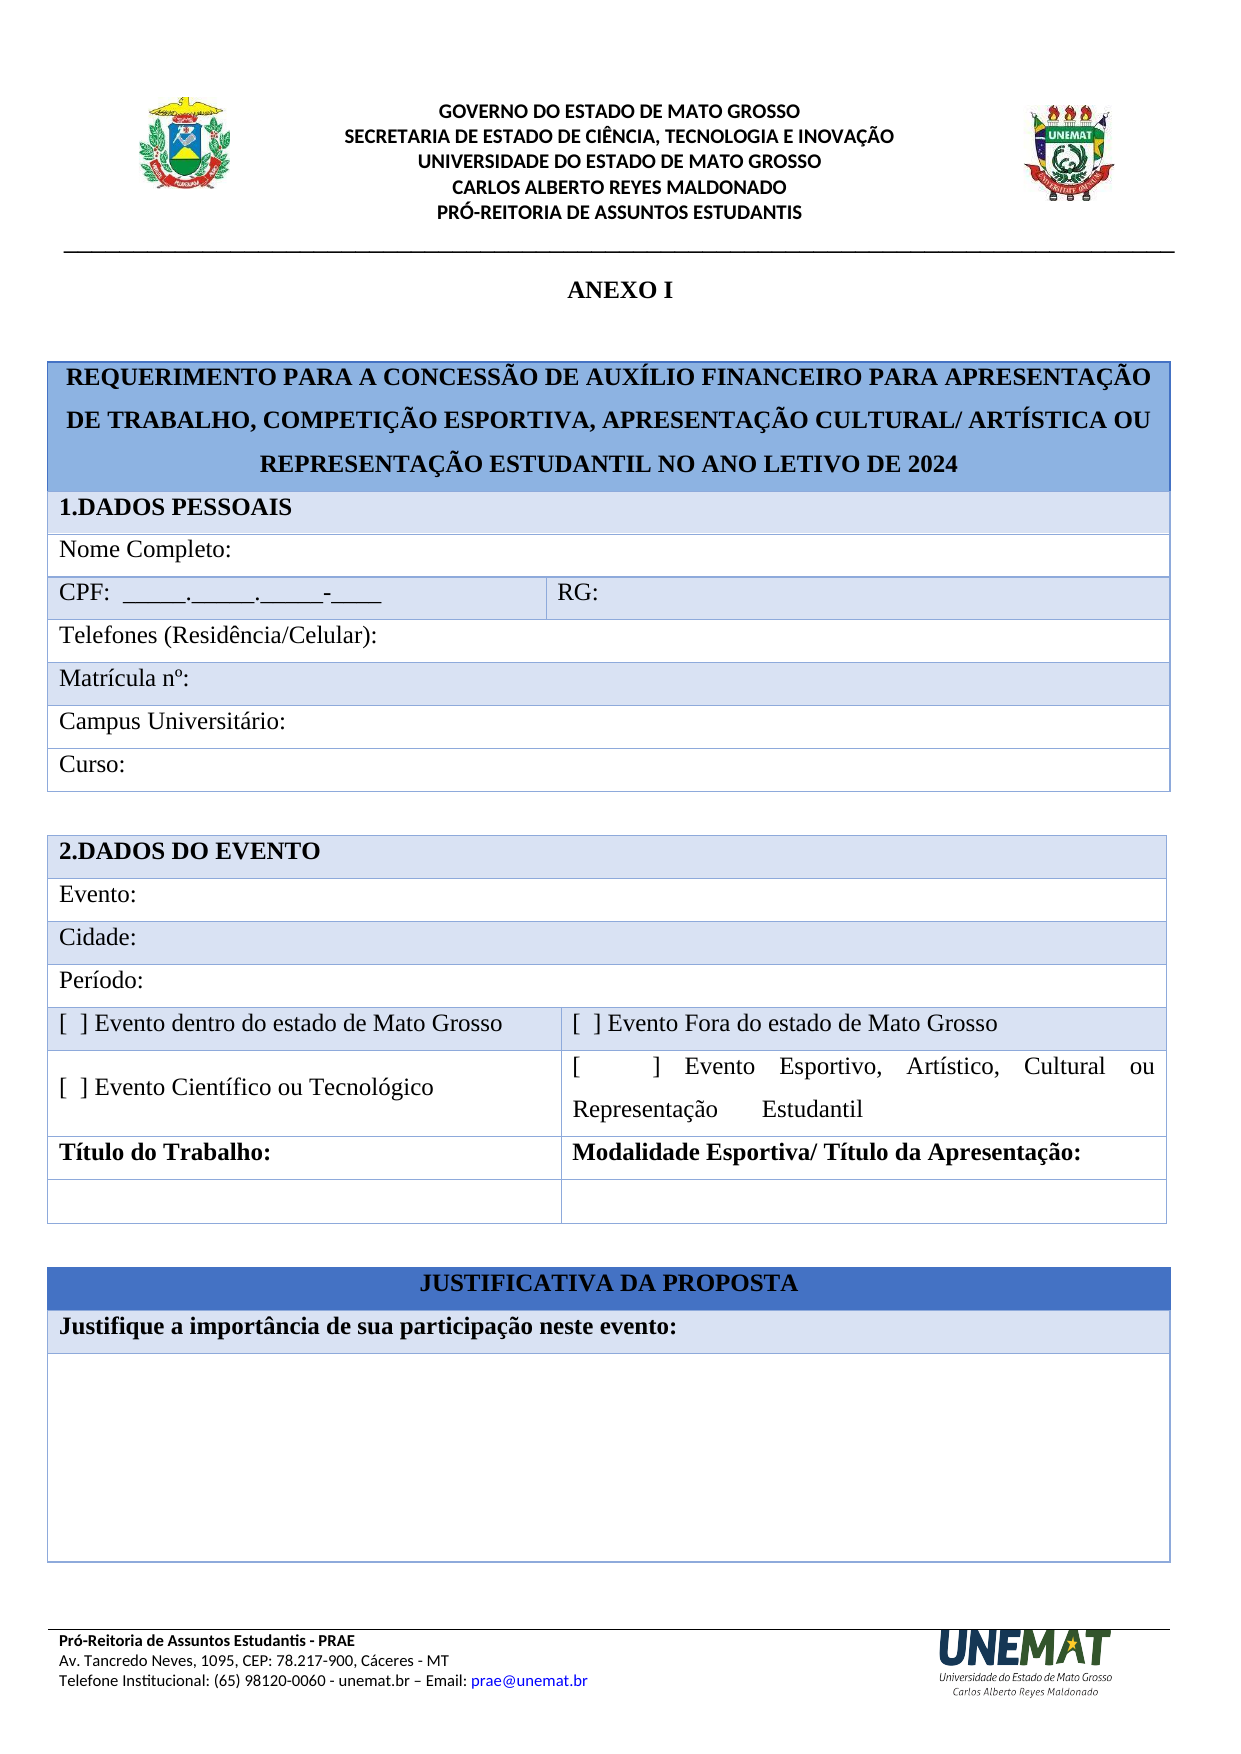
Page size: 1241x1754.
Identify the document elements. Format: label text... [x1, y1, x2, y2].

picture [939, 1630, 1112, 1698]
table_header JUSTIFICATIVA DA PROPOSTA [48, 1268, 1169, 1310]
table_cell CPF: _____._____._____-____ [48, 578, 546, 619]
table_cell [562, 1180, 1166, 1223]
table_header REQUERIMENTO PARA A CONCESSÃO DE AUXÍLIO FINANCEIRO PARA APRESENTAÇÃO DE TRABALHO, COMPETIÇÃO ESPORTIVA, APRESENTAÇÃO CULTURAL/ ARTÍSTICA OU REPRESENTAÇÃO ESTUDANTIL NO ANO LETIVO DE 2024 [48, 363, 1169, 491]
table_cell Matrícula nº: [48, 663, 1169, 705]
table_cell Justifique a importância de sua participação neste evento: [48, 1311, 1169, 1353]
picture [1023, 105, 1115, 201]
table_cell [ ] Evento Esportivo, Artístico, Cultural ou Representação Estudantil [562, 1051, 1166, 1136]
table_cell [48, 1354, 1169, 1561]
table_cell RG: [547, 578, 1169, 619]
table_cell Telefones (Residência/Celular): [48, 620, 1169, 662]
table_cell Evento: [48, 879, 1166, 921]
table_cell Título do Trabalho: [48, 1137, 561, 1179]
table_cell Cidade: [48, 922, 1166, 964]
picture [138, 97, 230, 189]
text ANEXO I [59, 275, 1181, 304]
table_cell [48, 1180, 561, 1223]
table_cell Modalidade Esportiva/ Título da Apresentação: [562, 1137, 1166, 1179]
table_cell Período: [48, 965, 1166, 1007]
table_cell Campus Universitário: [48, 706, 1169, 748]
table_cell Nome Completo: [48, 535, 1169, 576]
table_cell 1.DADOS PESSOAIS [48, 492, 1169, 533]
table_cell [ ] Evento Científico ou Tecnológico [48, 1051, 561, 1136]
table_header 2.DADOS DO EVENTO [48, 836, 1166, 878]
table_cell [ ] Evento Fora do estado de Mato Grosso [562, 1008, 1166, 1050]
table_cell Curso: [48, 749, 1169, 791]
table_cell [ ] Evento dentro do estado de Mato Grosso [48, 1008, 561, 1050]
